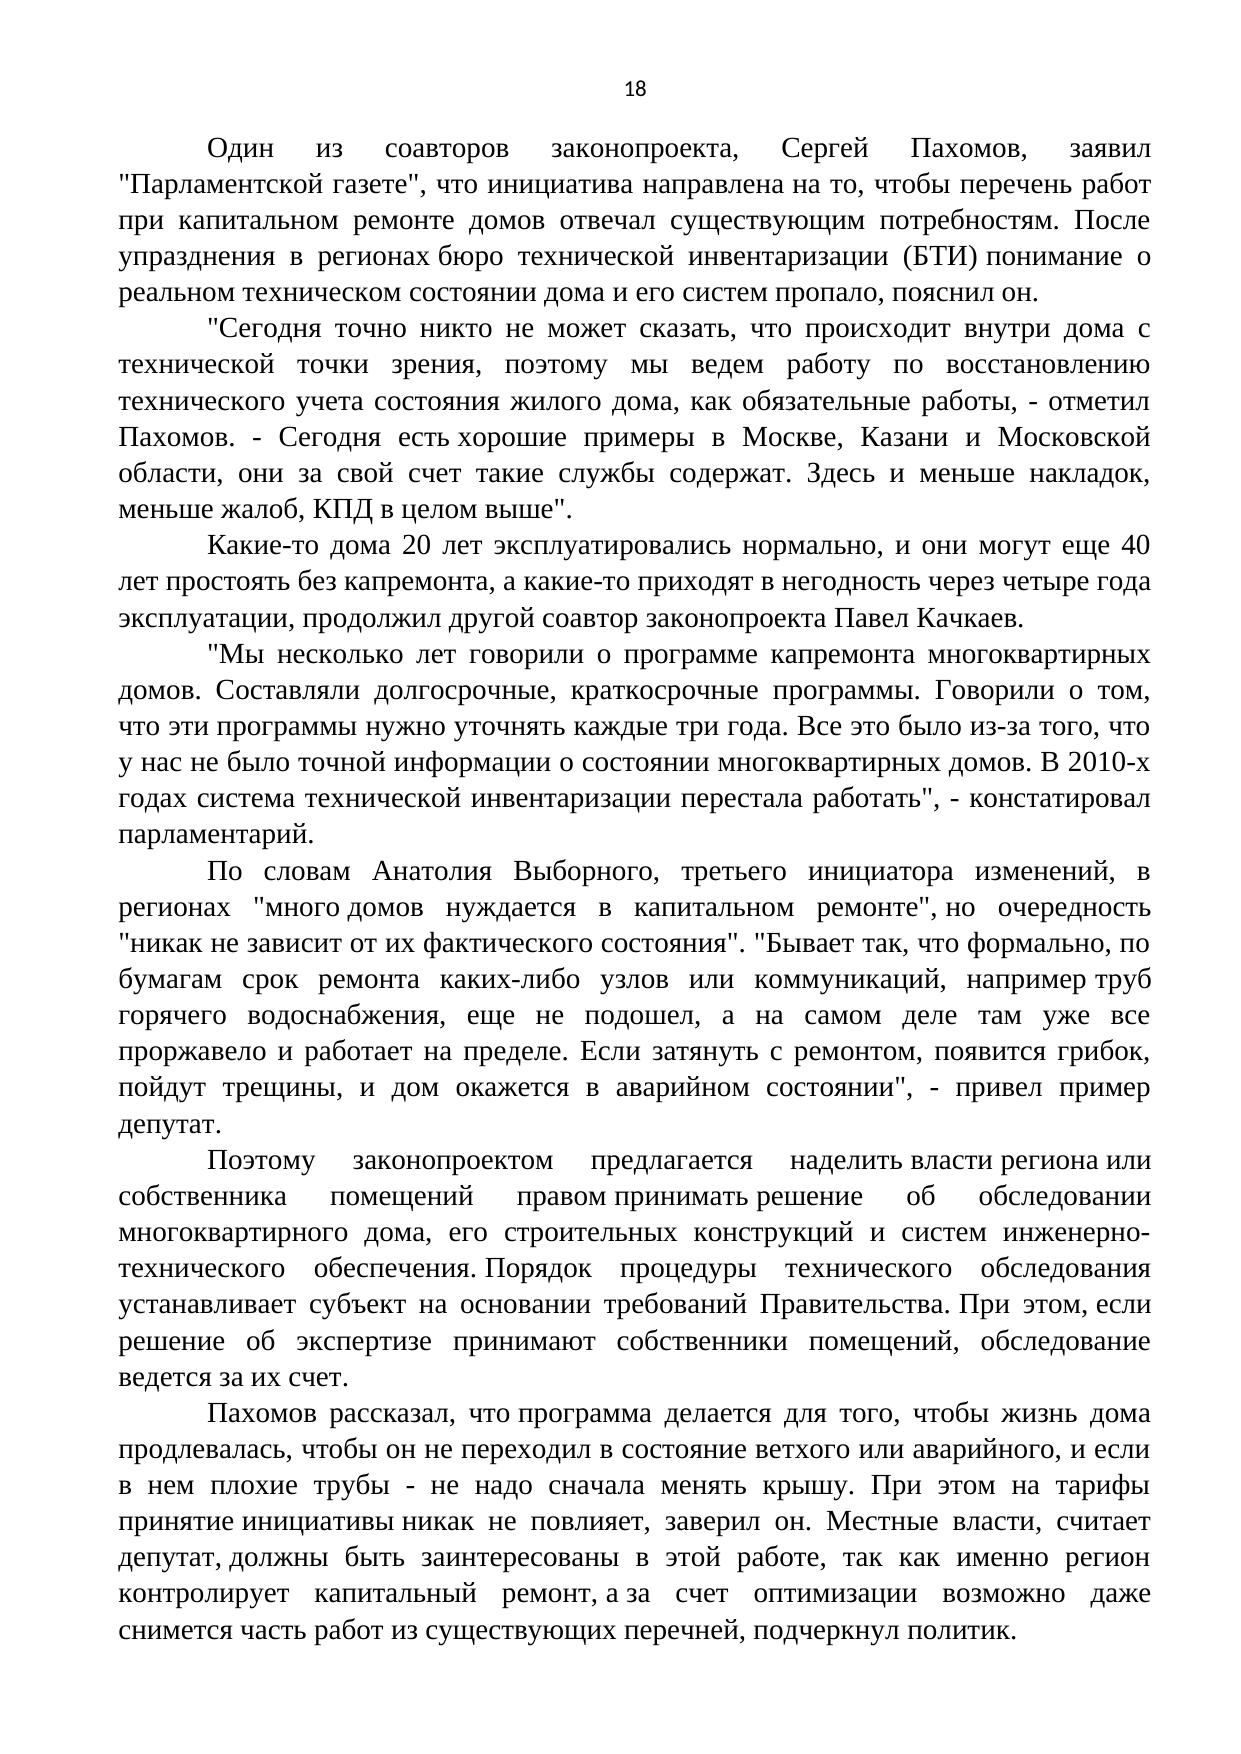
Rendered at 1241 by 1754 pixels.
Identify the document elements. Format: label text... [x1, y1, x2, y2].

text Пахомов рассказал, что программа делается для того, чтобы жизнь дома продлевалась, чтобы он не переходил в состояние ветхого или аварийного, и если в нем плохие трубы - не надо сначала менять крышу. При этом на тарифы принятие инициативы никак не повлияет, заверил он. Местные власти, считает депутат, должны быть заинтересованы в этой работе, так как именно регион контролирует капитальный ремонт, а за счет оптимизации возможно даже снимется часть работ из существующих перечней, подчеркнул политик. [118, 1395, 1152, 1645]
text Один из соавторов законопроекта, Сергей Пахомов, заявил "Парламентской газете", что инициатива направлена на то, чтобы перечень работ при капитальном ремонте домов отвечал существующим потребностям. После упразднения в регионах бюро технической инвентаризации (БТИ) понимание о реальном техническом состоянии дома и его систем пропало, пояснил он. [118, 130, 1152, 308]
text "Мы несколько лет говорили о программе капремонта многоквартирных домов. Составляли долгосрочные, краткосрочные программы. Говорили о том, что эти программы нужно уточнять каждые три года. Все это было из-за того, что у нас не было точной информации о состоянии многоквартирных домов. В 2010-х годах система технической инвентаризации перестала работать", - констатировал парламентарий. [118, 636, 1152, 850]
text Поэтому законопроектом предлагается наделить власти региона или собственника помещений правом принимать решение об обследовании многоквартирного дома, его строительных конструкций и систем инженерно-технического обеспечения. Порядок процедуры технического обследования устанавливает субъект на основании требований Правительства. При этом, если решение об экспертизе принимают собственники помещений, обследование ведется за их счет. [118, 1142, 1152, 1392]
text Какие-то дома 20 лет эксплуатировались нормально, и они могут еще 40 лет простоять без капремонта, а какие-то приходят в негодность через четыре года эксплуатации, продолжил другой соавтор законопроекта Павел Качкаев. [118, 527, 1152, 633]
text "Сегодня точно никто не может сказать, что происходит внутри дома с технической точки зрения, поэтому мы ведем работу по восстановлению технического учета состояния жилого дома, как обязательные работы, - отметил Пахомов. - Сегодня есть хорошие примеры в Москве, Казани и Московской области, они за свой счет такие службы содержат. Здесь и меньше накладок, меньше жалоб, КПД в целом выше". [118, 311, 1152, 525]
text По словам Анатолия Выборного, третьего инициатора изменений, в регионах "много домов нуждается в капитальном ремонте", но очередность "никак не зависит от их фактического состояния". "Бывает так, что формально, по бумагам срок ремонта каких-либо узлов или коммуникаций, например труб горячего водоснабжения, еще не подошел, а на самом деле там уже все проржавело и работает на пределе. Если затянуть с ремонтом, появится грибок, пойдут трещины, и дом окажется в аварийном состоянии", - привел пример депутат. [118, 853, 1152, 1139]
